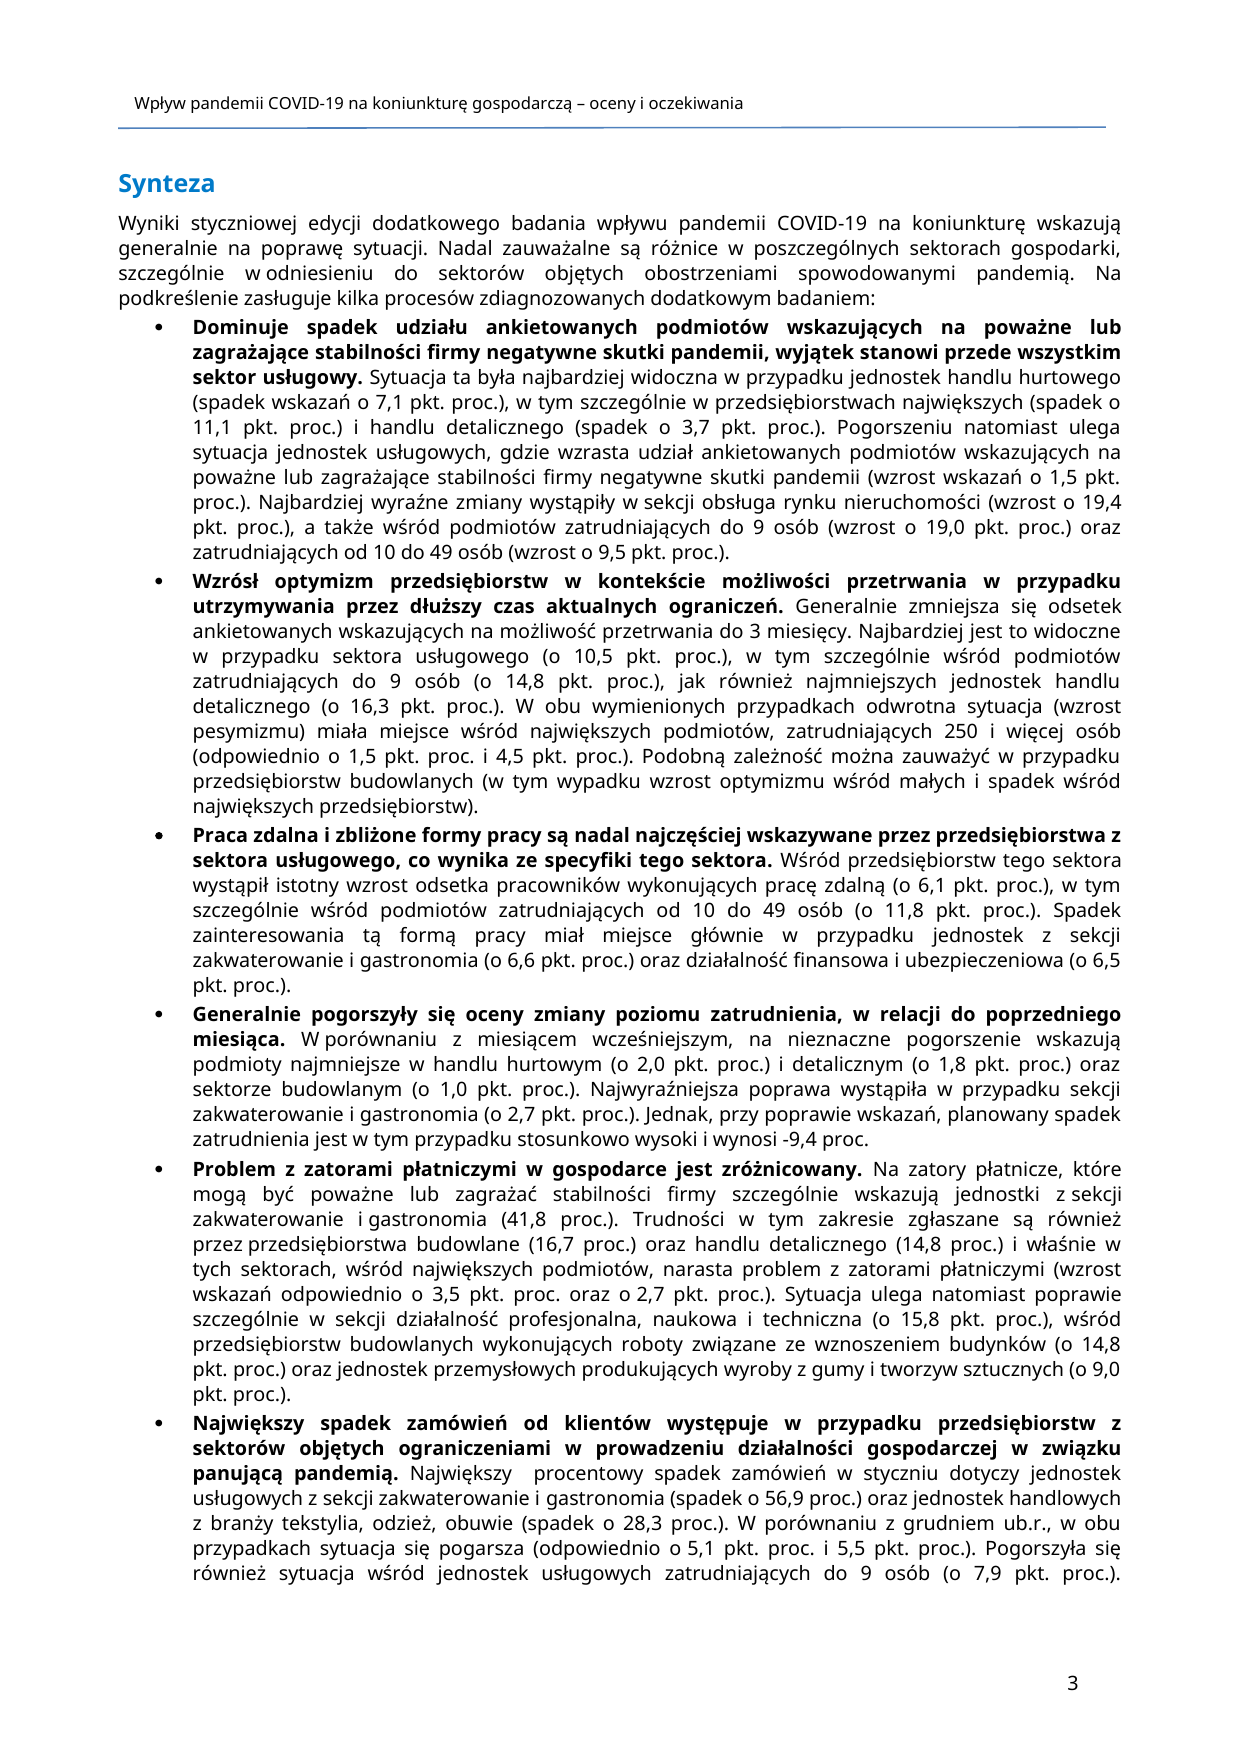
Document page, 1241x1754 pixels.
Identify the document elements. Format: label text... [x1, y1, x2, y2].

list Generalnie pogorszyły się oceny zmiany poziomu zatrudnienia, w relacji do poprzedniego miesiąca. W porównaniu z miesiącem wcześniejszym, na nieznaczne pogorszenie wskazują podmioty najmniejsze w handlu hurtowym (o 2,0 pkt. proc.) i detalicznym (o 1,8 pkt. proc.) oraz sektorze budowlanym (o 1,0 pkt. proc.). Najwyraźniejsza poprawa wystąpiła w przypadku sekcji zakwaterowanie i gastronomia (o 2,7 pkt. proc.). Jednak, przy poprawie wskazań, planowany spadek zatrudnienia jest w tym przypadku stosunkowo wysoki i wynosi -9,4 proc. [155, 1002, 1122, 1152]
list Problem z zatorami płatniczymi w gospodarce jest zróżnicowany. Na zatory płatnicze, które mogą być poważne lub zagrażać stabilności firmy szczególnie wskazują jednostki z sekcji zakwaterowanie i gastronomia (41,8 proc.). Trudności w tym zakresie zgłaszane są również przez przedsiębiorstwa budowlane (16,7 proc.) oraz handlu detalicznego (14,8 proc.) i właśnie w tych sektorach, wśród największych podmiotów, narasta problem z zatorami płatniczymi (wzrost wskazań odpowiednio o 3,5 pkt. proc. oraz o 2,7 pkt. proc.). Sytuacja ulega natomiast poprawie szczególnie w sekcji działalność profesjonalna, naukowa i techniczna (o 15,8 pkt. proc.), wśród przedsiębiorstw budowlanych wykonujących roboty związane ze wznoszeniem budynków (o 14,8 pkt. proc.) oraz jednostek przemysłowych produkujących wyroby z gumy i tworzyw sztucznych (o 9,0 pkt. proc.). [155, 1156, 1122, 1406]
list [155, 1410, 1122, 1585]
text Wyniki styczniowej edycji dodatkowego badania wpływu pandemii COVID-19 na koniunkturę wskazują generalnie na poprawę sytuacji. Nadal zauważalne są różnice w poszczególnych sektorach gospodarki, szczególnie w odniesieniu do sektorów objętych obostrzeniami spowodowanymi pandemią. Na podkreślenie zasługuje kilka procesów zdiagnozowanych dodatkowym badaniem: [118, 210, 1122, 310]
list Wzrósł optymizm przedsiębiorstw w kontekście możliwości przetrwania w przypadku utrzymywania przez dłuższy czas aktualnych ograniczeń. Generalnie zmniejsza się odsetek ankietowanych wskazujących na możliwość przetrwania do 3 miesięcy. Najbardziej jest to widoczne w przypadku sektora usługowego (o 10,5 pkt. proc.), w tym szczególnie wśród podmiotów zatrudniających do 9 osób (o 14,8 pkt. proc.), jak również najmniejszych jednostek handlu detalicznego (o 16,3 pkt. proc.). W obu wymienionych przypadkach odwrotna sytuacja (wzrost pesymizmu) miała miejsce wśród największych podmiotów, zatrudniających 250 i więcej osób (odpowiednio o 1,5 pkt. proc. i 4,5 pkt. proc.). Podobną zależność można zauważyć w przypadku przedsiębiorstw budowlanych (w tym wypadku wzrost optymizmu wśród małych i spadek wśród największych przedsiębiorstw). [155, 568, 1122, 818]
list Dominuje spadek udziału ankietowanych podmiotów wskazujących na poważne lub zagrażające stabilności firmy negatywne skutki pandemii, wyjątek stanowi przede wszystkim sektor usługowy. Sytuacja ta była najbardziej widoczna w przypadku jednostek handlu hurtowego (spadek wskazań o 7,1 pkt. proc.), w tym szczególnie w przedsiębiorstwach największych (spadek o 11,1 pkt. proc.) i handlu detalicznego (spadek o 3,7 pkt. proc.). Pogorszeniu natomiast ulega sytuacja jednostek usługowych, gdzie wzrasta udział ankietowanych podmiotów wskazujących na poważne lub zagrażające stabilności firmy negatywne skutki pandemii (wzrost wskazań o 1,5 pkt. proc.). Najbardziej wyraźne zmiany wystąpiły w sekcji obsługa rynku nieruchomości (wzrost o 19,4 pkt. proc.), a także wśród podmiotów zatrudniających do 9 osób (wzrost o 19,0 pkt. proc.) oraz zatrudniających od 10 do 49 osób (wzrost o 9,5 pkt. proc.). [155, 314, 1122, 564]
list Praca zdalna i zbliżone formy pracy są nadal najczęściej wskazywane przez przedsiębiorstwa z sektora usługowego, co wynika ze specyfiki tego sektora. Wśród przedsiębiorstw tego sektora wystąpił istotny wzrost odsetka pracowników wykonujących pracę zdalną (o 6,1 pkt. proc.), w tym szczególnie wśród podmiotów zatrudniających od 10 do 49 osób (o 11,8 pkt. proc.). Spadek zainteresowania tą formą pracy miał miejsce głównie w przypadku jednostek z sekcji zakwaterowanie i gastronomia (o 6,6 pkt. proc.) oraz działalność finansowa i ubezpieczeniowa (o 6,5 pkt. proc.). [155, 823, 1122, 998]
subtitle Synteza [118, 173, 1122, 198]
